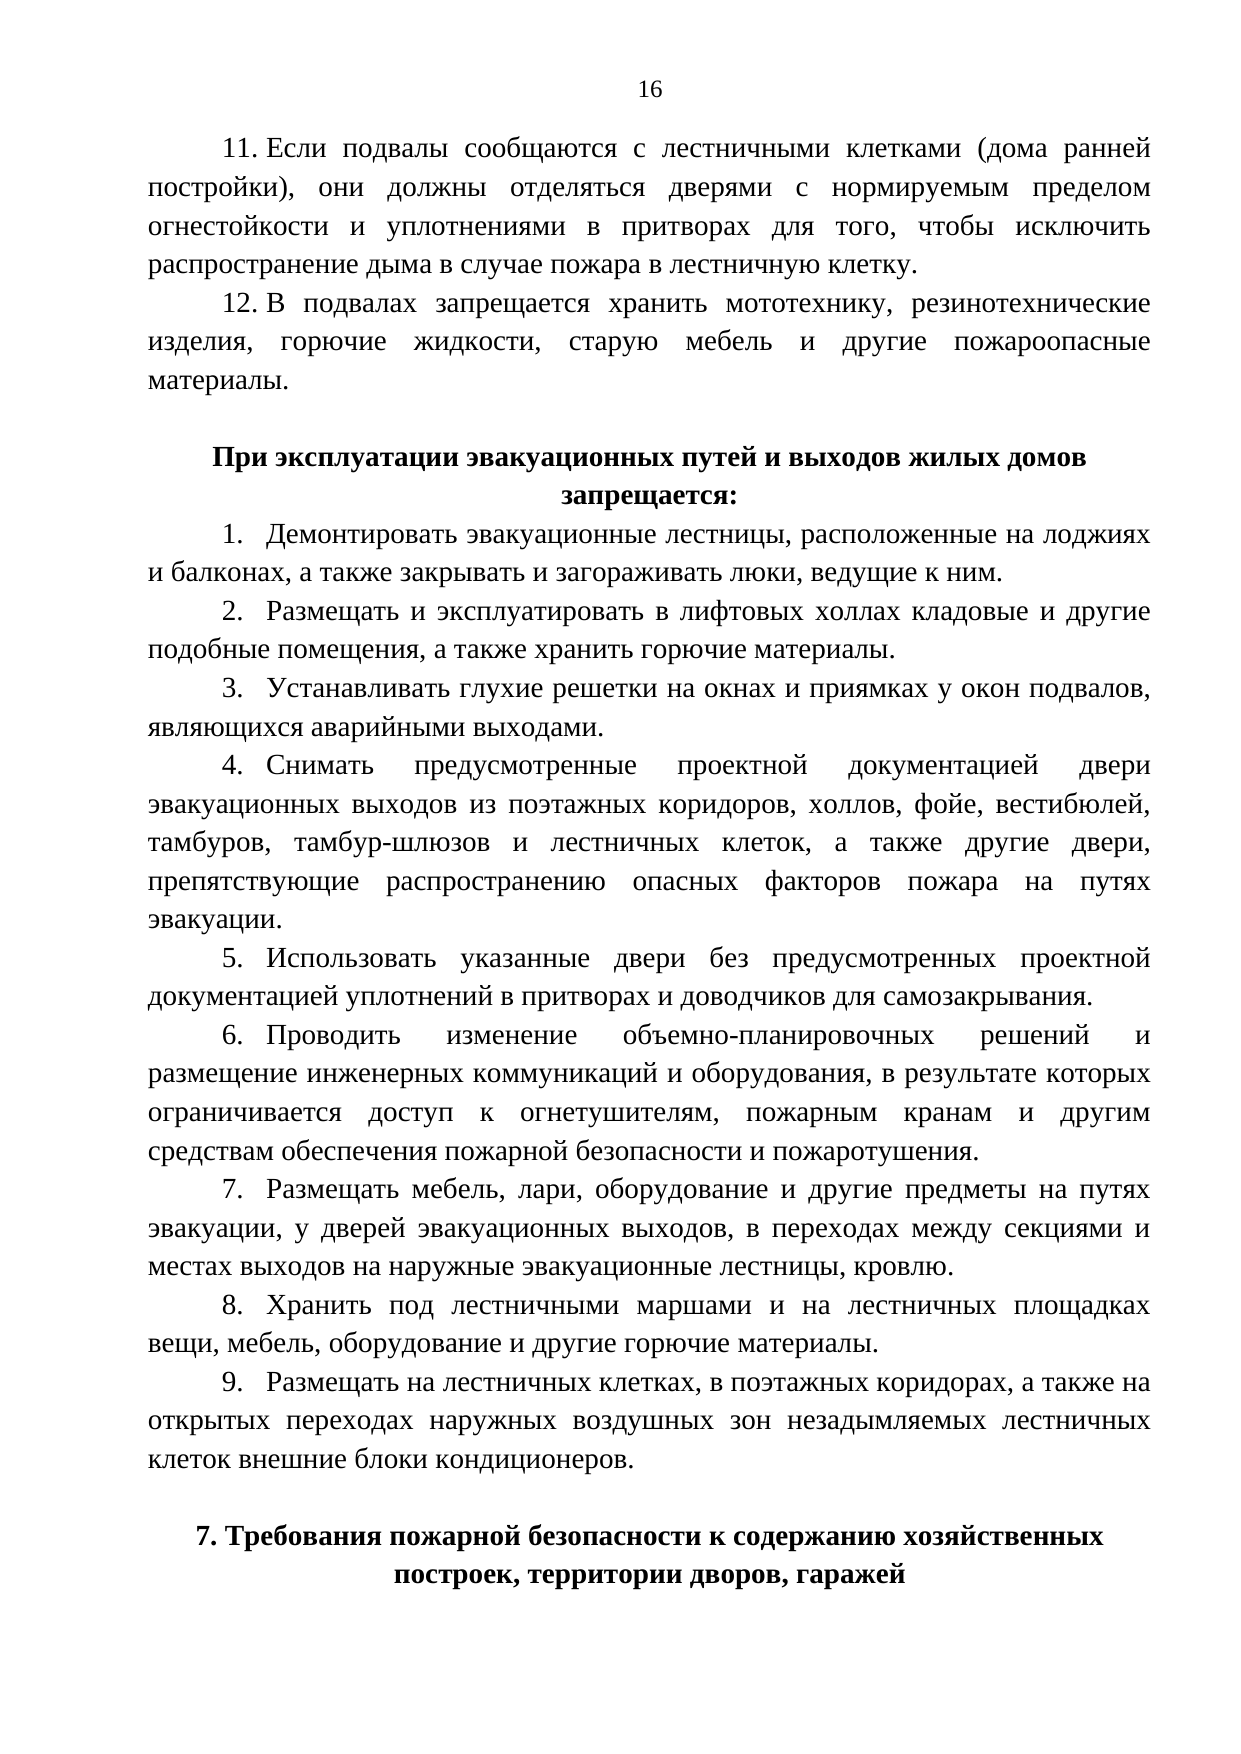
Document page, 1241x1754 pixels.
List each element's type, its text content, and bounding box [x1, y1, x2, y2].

list Проводить изменение объемно-планировочных решений и размещение инженерных коммуникаций и оборудования, в результате которых ограничивается доступ к огнетушителям, пожарным кранам и другим средствам обеспечения пожарной безопасности и пожаротушения. [148, 1017, 1152, 1166]
list Если подвалы сообщаются с лестничными клетками (дома ранней постройки), они должны отделяться дверями с нормируемым пределом огнестойкости и уплотнениями в притворах для того, чтобы исключить распространение дыма в случае пожара в лестничную клетку. [148, 131, 1152, 280]
list Демонтировать эвакуационные лестницы, расположенные на лоджиях и балконах, а также закрывать и загораживать люки, ведущие к ним. [148, 516, 1152, 588]
list В подвалах запрещается хранить мототехнику, резинотехнические изделия, горючие жидкости, старую мебель и другие пожароопасные материалы. [148, 285, 1152, 395]
list Размещать мебель, лари, оборудование и другие предметы на путях эвакуации, у дверей эвакуационных выходов, в переходах между секциями и местах выходов на наружные эвакуационные лестницы, кровлю. [148, 1171, 1152, 1282]
list Хранить под лестничными маршами и на лестничных площадках вещи, мебель, оборудование и другие горючие материалы. [148, 1287, 1152, 1359]
list Размещать на лестничных клетках, в поэтажных коридорах, а также на открытых переходах наружных воздушных зон незадымляемых лестничных клеток внешние блоки кондиционеров. [148, 1364, 1152, 1474]
list Снимать предусмотренные проектной документацией двери эвакуационных выходов из поэтажных коридоров, холлов, фойе, вестибюлей, тамбуров, тамбур-шлюзов и лестничных клеток, а также другие двери, препятствующие распространению опасных факторов пожара на путях эвакуации. [148, 747, 1152, 935]
list Устанавливать глухие решетки на окнах и приямках у окон подвалов, являющихся аварийными выходами. [148, 670, 1152, 742]
list Использовать указанные двери без предусмотренных проектной документацией уплотнений в притворах и доводчиков для самозакрывания. [148, 940, 1152, 1012]
text 7. Требования пожарной безопасности к содержанию хозяйственных построек, территории дворов, гаражей [148, 1518, 1152, 1590]
list Размещать и эксплуатировать в лифтовых холлах кладовые и другие подобные помещения, а также хранить горючие материалы. [148, 593, 1152, 665]
text При эксплуатации эвакуационных путей и выходов жилых домов запрещается: [148, 439, 1152, 511]
